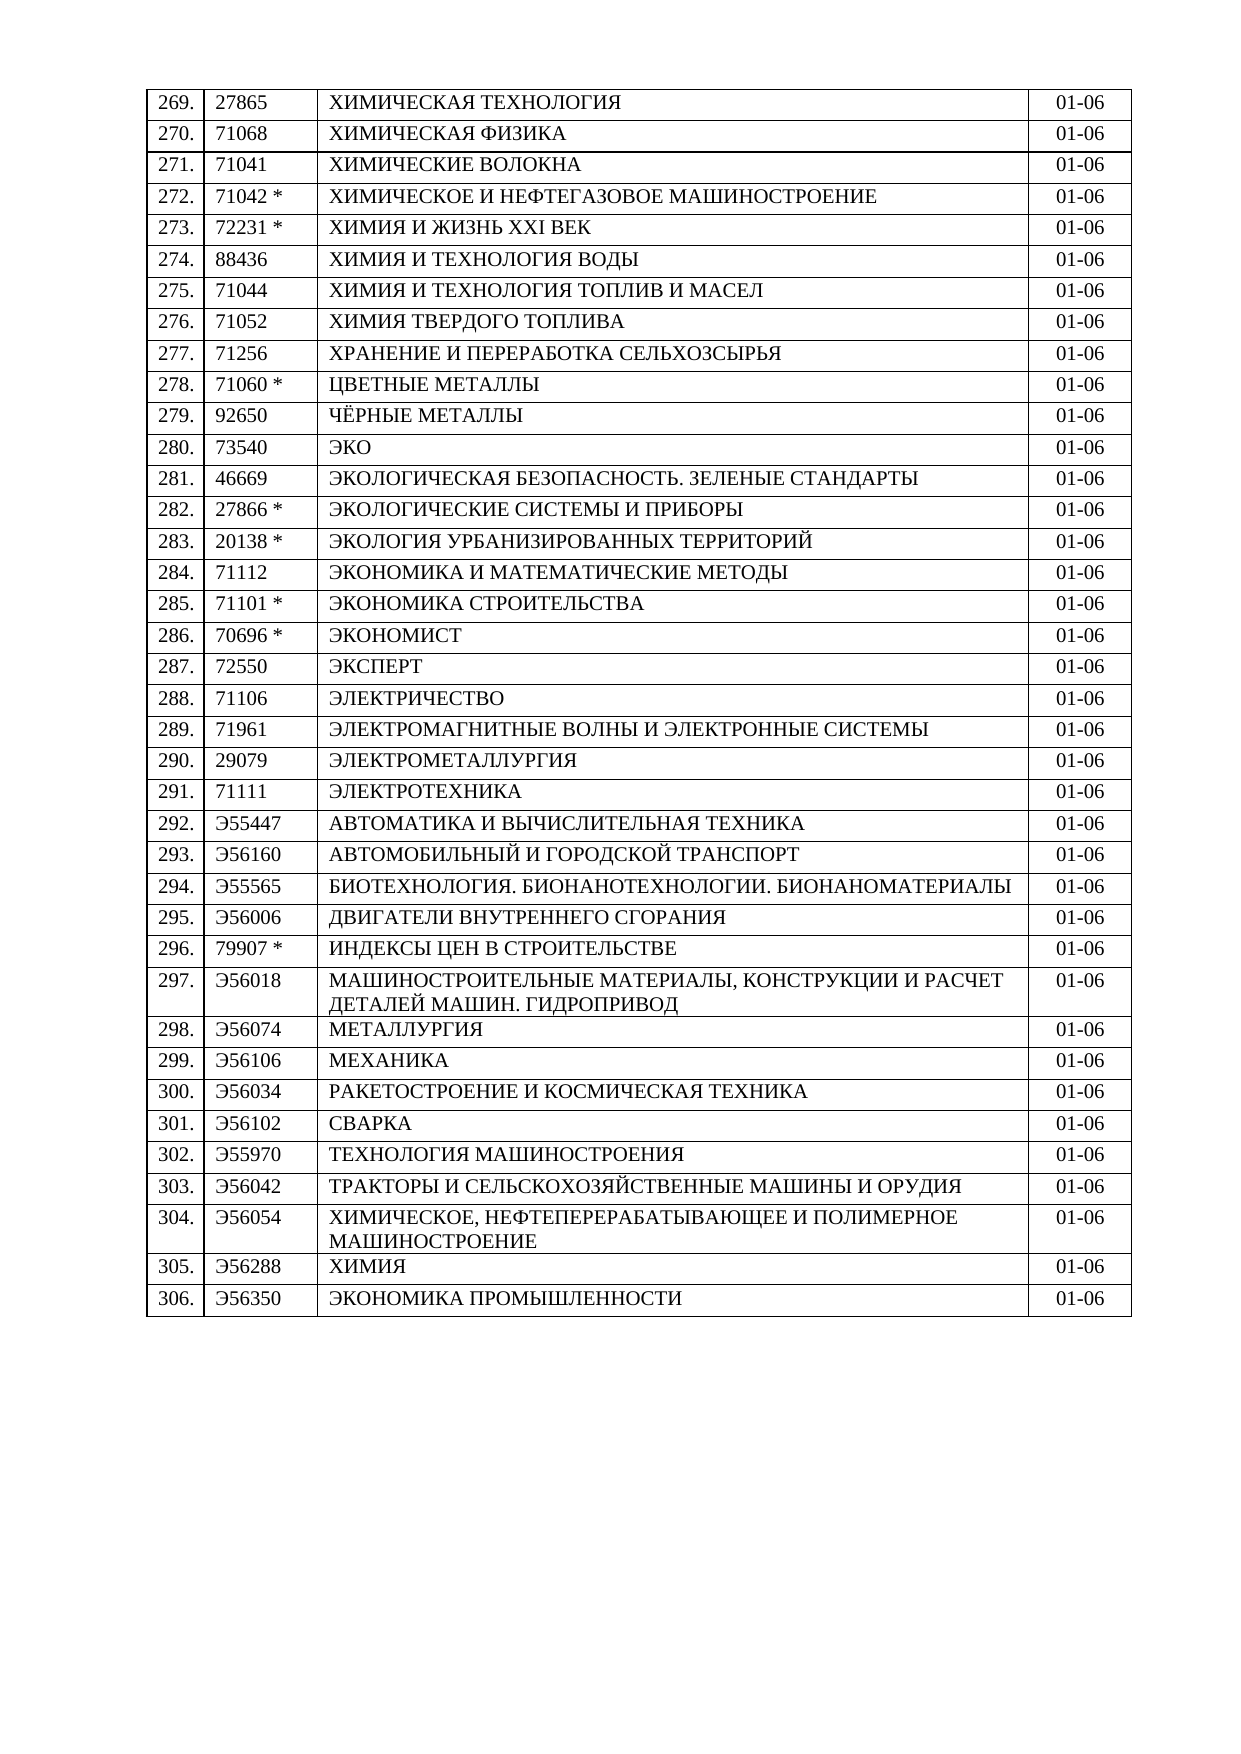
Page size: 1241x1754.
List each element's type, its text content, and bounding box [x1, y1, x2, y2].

table_cell 01-06 [1029, 968, 1131, 1016]
table_cell 71111 [205, 780, 317, 810]
table_cell [148, 341, 203, 371]
table_cell 01-06 [1029, 1048, 1131, 1078]
table_cell 01-06 [1029, 685, 1131, 716]
table_cell 70696 * [205, 623, 317, 653]
table_cell [148, 654, 203, 684]
table_cell 01-06 [1029, 1111, 1131, 1141]
table_cell [148, 1285, 203, 1316]
table_cell Э55565 [205, 874, 317, 904]
table_cell 01-06 [1029, 497, 1131, 528]
table_cell МЕХАНИКА [318, 1048, 1028, 1078]
table_cell [148, 121, 203, 151]
table_cell 01-06 [1029, 121, 1131, 151]
table_cell 01-06 [1029, 780, 1131, 810]
table_cell ХИМИЧЕСКИЕ ВОЛОКНА [318, 153, 1028, 183]
table_cell 92650 [205, 403, 317, 433]
table_cell [148, 874, 203, 904]
table_cell 71961 [205, 717, 317, 747]
table_cell 71044 [205, 278, 317, 308]
table_cell Э56018 [205, 968, 317, 1016]
table_cell Э56288 [205, 1254, 317, 1284]
table_cell ТРАКТОРЫ И СЕЛЬСКОХОЗЯЙСТВЕННЫЕ МАШИНЫ И ОРУДИЯ [318, 1174, 1028, 1204]
table_cell 01-06 [1029, 874, 1131, 904]
table_cell 01-06 [1029, 623, 1131, 653]
table_cell 01-06 [1029, 591, 1131, 622]
table_cell ИНДЕКСЫ ЦЕН В СТРОИТЕЛЬСТВЕ [318, 936, 1028, 967]
table_cell ХИМИЧЕСКАЯ ТЕХНОЛОГИЯ [318, 90, 1028, 120]
table_cell 01-06 [1029, 215, 1131, 245]
table_cell Э55447 [205, 811, 317, 841]
table_cell [148, 1111, 203, 1141]
table_cell [148, 842, 203, 872]
table_cell ЭКОНОМИКА СТРОИТЕЛЬСТВА [318, 591, 1028, 622]
table_cell 01-06 [1029, 153, 1131, 183]
table_cell 20138 * [205, 529, 317, 559]
table_cell МАШИНОСТРОИТЕЛЬНЫЕ МАТЕРИАЛЫ, КОНСТРУКЦИИ И РАСЧЕТ ДЕТАЛЕЙ МАШИН. ГИДРОПРИВОД [318, 968, 1028, 1016]
table_cell 01-06 [1029, 748, 1131, 778]
table_cell ЭЛЕКТРИЧЕСТВО [318, 685, 1028, 716]
table_cell [148, 560, 203, 590]
table_cell [148, 591, 203, 622]
table_cell [148, 466, 203, 496]
table_cell 29079 [205, 748, 317, 778]
table_cell ЭКСПЕРТ [318, 654, 1028, 684]
table_cell [148, 184, 203, 214]
table_cell 01-06 [1029, 811, 1131, 841]
table_cell 01-06 [1029, 435, 1131, 465]
table_cell 01-06 [1029, 1080, 1131, 1110]
table_cell [148, 497, 203, 528]
table_cell ХРАНЕНИЕ И ПЕРЕРАБОТКА СЕЛЬХОЗСЫРЬЯ [318, 341, 1028, 371]
table_cell ХИМИЯ И ТЕХНОЛОГИЯ ВОДЫ [318, 246, 1028, 277]
table_cell 71042 * [205, 184, 317, 214]
table_cell Э56006 [205, 905, 317, 935]
table_cell Э56034 [205, 1080, 317, 1110]
table_cell ЭЛЕКТРОТЕХНИКА [318, 780, 1028, 810]
table_cell 88436 [205, 246, 317, 277]
table_cell ЭКОНОМИКА ПРОМЫШЛЕННОСТИ [318, 1285, 1028, 1316]
table_cell ЭКОНОМИСТ [318, 623, 1028, 653]
table_cell Э56074 [205, 1017, 317, 1047]
table_cell 01-06 [1029, 717, 1131, 747]
table_cell Э56106 [205, 1048, 317, 1078]
table_cell [148, 1048, 203, 1078]
table_cell ТЕХНОЛОГИЯ МАШИНОСТРОЕНИЯ [318, 1142, 1028, 1172]
table_cell [148, 1205, 203, 1253]
table_cell 71101 * [205, 591, 317, 622]
table_cell 01-06 [1029, 1142, 1131, 1172]
table_cell 72550 [205, 654, 317, 684]
table_cell АВТОМАТИКА И ВЫЧИСЛИТЕЛЬНАЯ ТЕХНИКА [318, 811, 1028, 841]
table_cell Э56054 [205, 1205, 317, 1253]
table_cell 01-06 [1029, 842, 1131, 872]
table_cell ЭЛЕКТРОМЕТАЛЛУРГИЯ [318, 748, 1028, 778]
table_cell 01-06 [1029, 1285, 1131, 1316]
table_cell БИОТЕХНОЛОГИЯ. БИОНАНОТЕХНОЛОГИИ. БИОНАНОМАТЕРИАЛЫ [318, 874, 1028, 904]
table_cell 71068 [205, 121, 317, 151]
table_cell [148, 1017, 203, 1047]
table_cell [148, 435, 203, 465]
table_cell ХИМИЯ [318, 1254, 1028, 1284]
table_cell [148, 623, 203, 653]
table_cell ЭКОНОМИКА И МАТЕМАТИЧЕСКИЕ МЕТОДЫ [318, 560, 1028, 590]
table_cell [148, 278, 203, 308]
table_cell 71041 [205, 153, 317, 183]
table_cell 01-06 [1029, 341, 1131, 371]
table_cell МЕТАЛЛУРГИЯ [318, 1017, 1028, 1047]
table_cell РАКЕТОСТРОЕНИЕ И КОСМИЧЕСКАЯ ТЕХНИКА [318, 1080, 1028, 1110]
table_cell 71112 [205, 560, 317, 590]
table_cell СВАРКА [318, 1111, 1028, 1141]
table_cell [148, 780, 203, 810]
table_cell ХИМИЧЕСКАЯ ФИЗИКА [318, 121, 1028, 151]
table_cell [148, 153, 203, 183]
table_cell АВТОМОБИЛЬНЫЙ И ГОРОДСКОЙ ТРАНСПОРТ [318, 842, 1028, 872]
table_cell 71060 * [205, 372, 317, 402]
table_cell [148, 905, 203, 935]
table_cell [148, 309, 203, 339]
table_cell Э55970 [205, 1142, 317, 1172]
table_cell 71052 [205, 309, 317, 339]
table_cell 01-06 [1029, 372, 1131, 402]
table_cell [148, 215, 203, 245]
table_cell 73540 [205, 435, 317, 465]
table_cell Э56042 [205, 1174, 317, 1204]
table_cell [148, 1254, 203, 1284]
table_cell ЭЛЕКТРОМАГНИТНЫЕ ВОЛНЫ И ЭЛЕКТРОННЫЕ СИСТЕМЫ [318, 717, 1028, 747]
table_cell 01-06 [1029, 1174, 1131, 1204]
table_cell 01-06 [1029, 1205, 1131, 1253]
table_cell 01-06 [1029, 466, 1131, 496]
table_cell 01-06 [1029, 1254, 1131, 1284]
table_cell ЦВЕТНЫЕ МЕТАЛЛЫ [318, 372, 1028, 402]
table_cell 01-06 [1029, 90, 1131, 120]
table_cell ЭКОЛОГИЯ УРБАНИЗИРОВАННЫХ ТЕРРИТОРИЙ [318, 529, 1028, 559]
table_cell [148, 372, 203, 402]
table_cell 71256 [205, 341, 317, 371]
table_cell [148, 717, 203, 747]
table_cell 01-06 [1029, 278, 1131, 308]
table_cell 01-06 [1029, 905, 1131, 935]
table_cell 01-06 [1029, 309, 1131, 339]
table_cell [148, 403, 203, 433]
table_cell [148, 811, 203, 841]
table_cell ЭКОЛОГИЧЕСКАЯ БЕЗОПАСНОСТЬ. ЗЕЛЕНЫЕ СТАНДАРТЫ [318, 466, 1028, 496]
table_cell 72231 * [205, 215, 317, 245]
table_cell 79907 * [205, 936, 317, 967]
table_cell ЭКО [318, 435, 1028, 465]
table_cell ЭКОЛОГИЧЕСКИЕ СИСТЕМЫ И ПРИБОРЫ [318, 497, 1028, 528]
table_cell [148, 685, 203, 716]
table_cell 01-06 [1029, 936, 1131, 967]
table_cell 01-06 [1029, 654, 1131, 684]
table_cell [148, 968, 203, 1016]
table_cell Э56160 [205, 842, 317, 872]
table_cell 71106 [205, 685, 317, 716]
table_cell ХИМИЧЕСКОЕ И НЕФТЕГАЗОВОЕ МАШИНОСТРОЕНИЕ [318, 184, 1028, 214]
table_cell [148, 246, 203, 277]
table_cell Э56102 [205, 1111, 317, 1141]
table_cell 01-06 [1029, 246, 1131, 277]
table_cell 46669 [205, 466, 317, 496]
table_cell ХИМИЯ И ТЕХНОЛОГИЯ ТОПЛИВ И МАСЕЛ [318, 278, 1028, 308]
table_cell 01-06 [1029, 403, 1131, 433]
table_cell [148, 529, 203, 559]
table_cell 01-06 [1029, 184, 1131, 214]
table_cell [148, 1080, 203, 1110]
table_cell [148, 90, 203, 120]
table_cell [148, 748, 203, 778]
table_cell 27866 * [205, 497, 317, 528]
table_cell ХИМИЯ ТВЕРДОГО ТОПЛИВА [318, 309, 1028, 339]
table_cell 01-06 [1029, 529, 1131, 559]
table_cell 01-06 [1029, 1017, 1131, 1047]
table_cell ЧЁРНЫЕ МЕТАЛЛЫ [318, 403, 1028, 433]
table_cell [148, 1174, 203, 1204]
table_cell Э56350 [205, 1285, 317, 1316]
table_cell ХИМИЧЕСКОЕ, НЕФТЕПЕРЕРАБАТЫВАЮЩЕЕ И ПОЛИМЕРНОЕ МАШИНОСТРОЕНИЕ [318, 1205, 1028, 1253]
table_cell [148, 1142, 203, 1172]
table_cell 27865 [205, 90, 317, 120]
table_cell ХИМИЯ И ЖИЗНЬ XXI ВЕК [318, 215, 1028, 245]
table_cell ДВИГАТЕЛИ ВНУТРЕННЕГО СГОРАНИЯ [318, 905, 1028, 935]
table_cell [148, 936, 203, 967]
table_cell 01-06 [1029, 560, 1131, 590]
